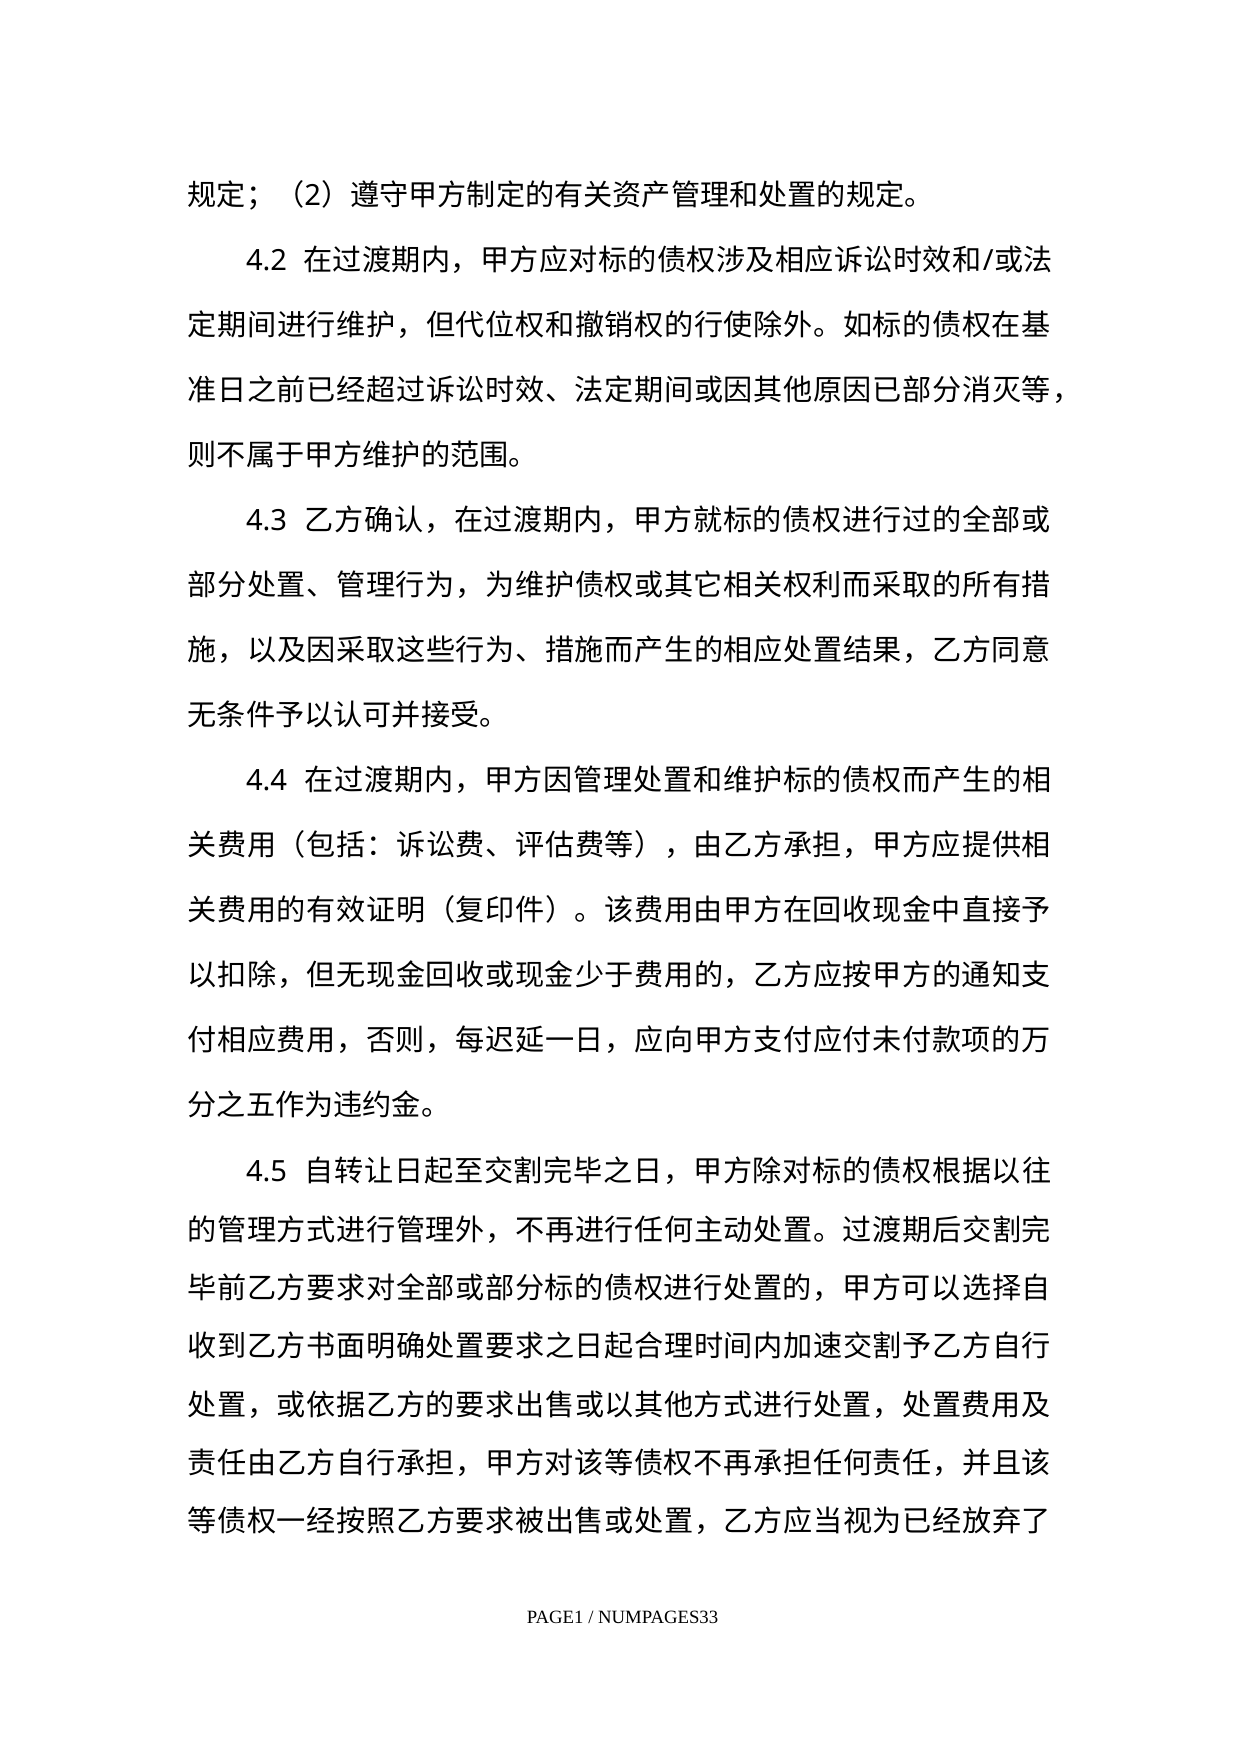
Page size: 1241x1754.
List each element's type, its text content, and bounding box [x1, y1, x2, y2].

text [187, 1135, 1053, 1543]
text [187, 160, 1053, 225]
text 4.2 在过渡期内，甲方应对标的债权涉及相应诉讼时效和/或法定期间进行维护，但代位权和撤销权的行使除外。如标的债权在基准日之前已经超过诉讼时效、法定期间或因其他原因已部分消灭等，则不属于甲方维护的范围。 [187, 225, 1053, 485]
text 4.3 乙方确认，在过渡期内，甲方就标的债权进行过的全部或部分处置、管理行为，为维护债权或其它相关权利而采取的所有措施，以及因采取这些行为、措施而产生的相应处置结果，乙方同意无条件予以认可并接受。 [187, 485, 1053, 745]
text 4.4 在过渡期内，甲方因管理处置和维护标的债权而产生的相关费用（包括：诉讼费、评估费等），由乙方承担，甲方应提供相关费用的有效证明（复印件）。该费用由甲方在回收现金中直接予以扣除，但无现金回收或现金少于费用的，乙方应按甲方的通知支付相应费用，否则，每迟延一日，应向甲方支付应付未付款项的万分之五作为违约金。 [187, 745, 1053, 1135]
